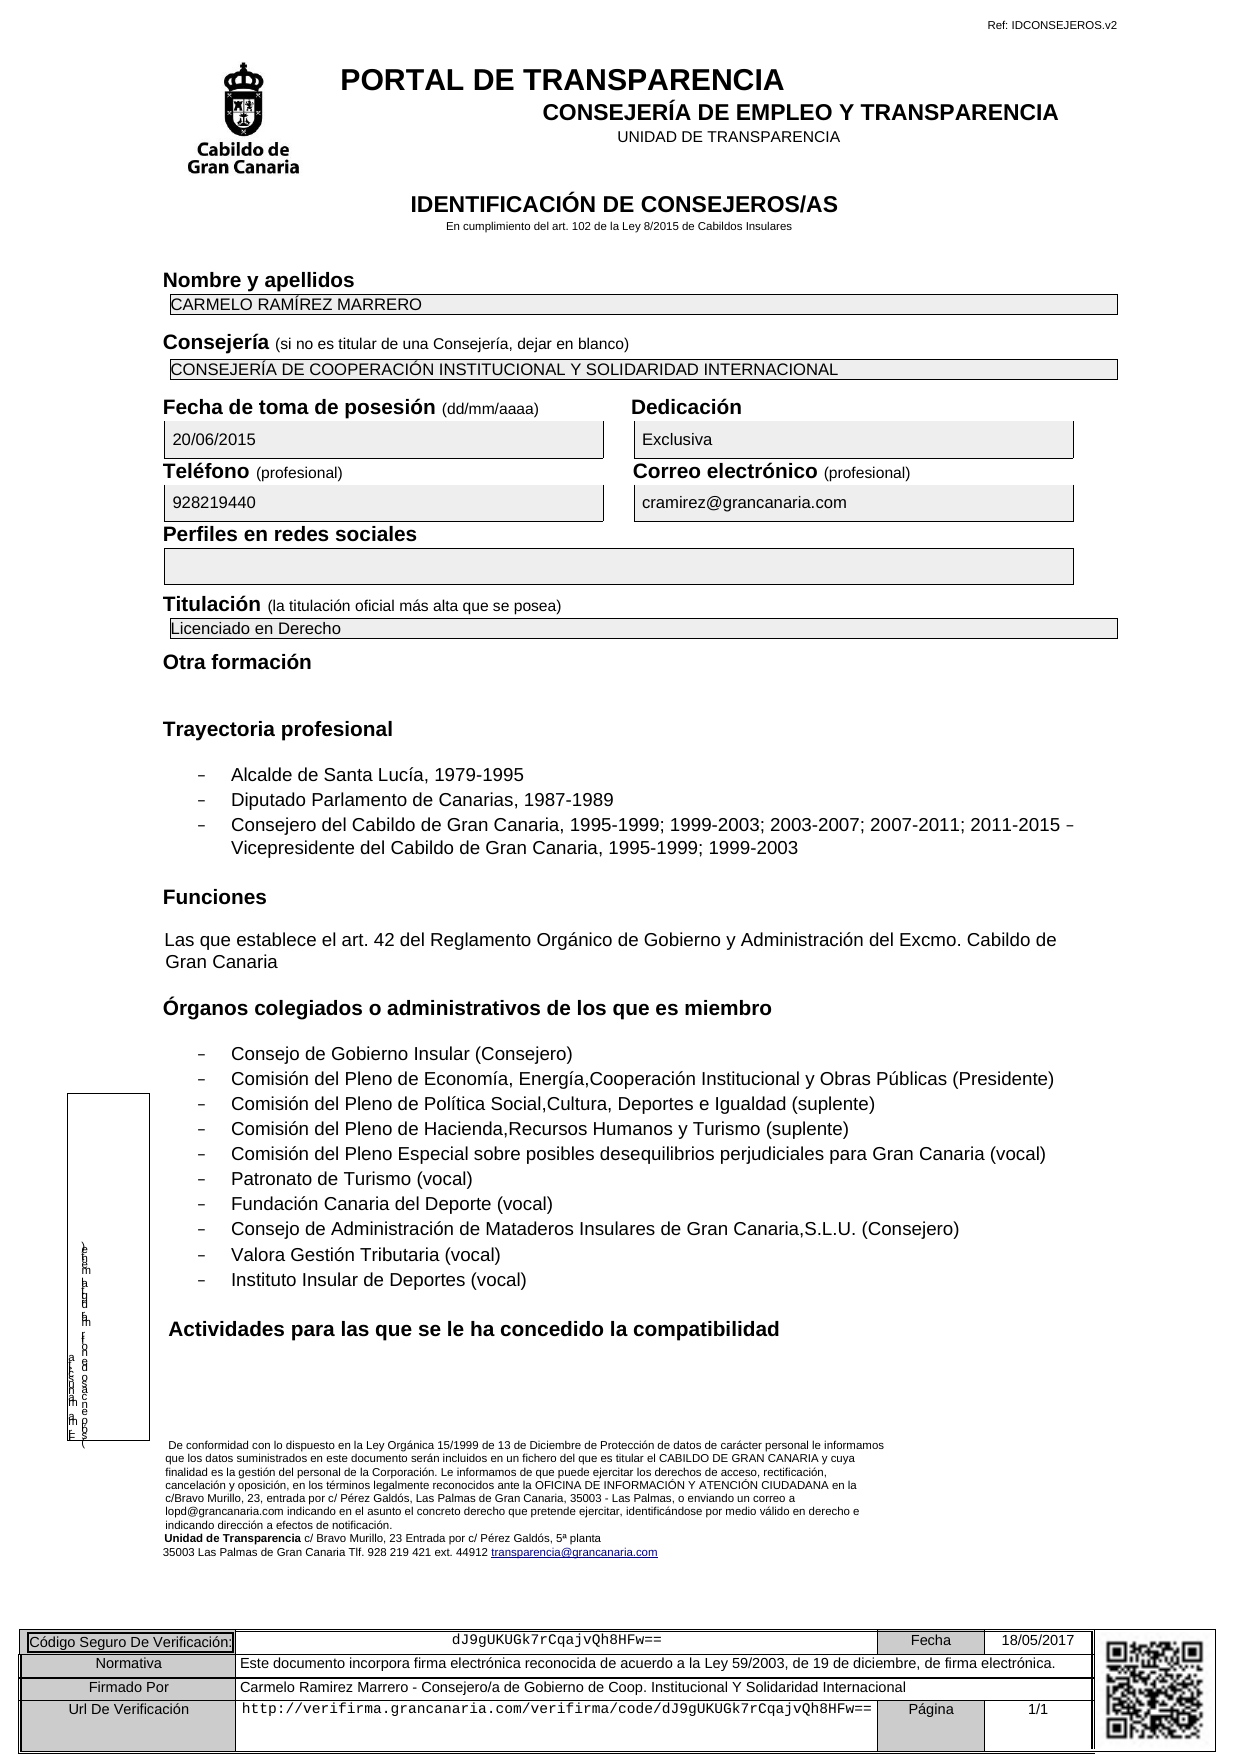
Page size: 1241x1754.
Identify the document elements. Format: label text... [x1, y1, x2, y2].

list Comisión del Pleno Especial sobre posibles desequilibrios perjudiciales para Gran Canaria (vocal) [197, 1142, 1075, 1165]
list Alcalde de Santa Lucía, 1979-1995 [197, 763, 1075, 786]
text Licenciado en Derecho [171, 619, 1117, 638]
text CONSEJERÍA DE COOPERACIÓN INSTITUCIONAL Y SOLIDARIDAD INTERNACIONAL [171, 360, 1117, 379]
text Consejería (si no es titular de una Consejería, dejar en blanco) [163, 329, 1117, 353]
text De conformidad con lo dispuesto en la Ley Orgánica 15/1999 de 13 de Diciembre de Protección de datos de carácter personal le informamos que los datos suministrados en este documento serán incluidos en un fichero del que es titular el CABILDO DE GRAN CANARIA y cuya finalidad es la gestión del personal de la Corporación. Le informamos de que puede ejercitar los derechos de acceso, rectificación, cancelación y oposición, en los términos legalmente reconocidos ante la OFICINA DE INFORMACIÓN Y ATENCIÓN CIUDADANA en la c/Bravo Murillo, 23, entrada por c/ Pérez Galdós, Las Palmas de Gran Canaria, 35003 - Las Palmas, o enviando un correo a lopd@grancanaria.com indicando en el asunto el concreto derecho que pretende ejercitar, identificándose por medio válido en derecho e indicando dirección a efectos de notificación. [164, 1439, 889, 1531]
picture [1096, 1632, 1215, 1751]
subtitle Nombre y apellidos [163, 268, 1117, 292]
list Consejero del Cabildo de Gran Canaria, 1995-1999; 1999-2003; 2003-2007; 2007-2011; 2011-2015 – Vicepresidente del Cabildo de Gran Canaria, 1995-1999; 1999-2003 [197, 813, 1075, 859]
table_cell Este documento incorpora firma electrónica reconocida de acuerdo a la Ley 59/2003, de 19 de diciembre, de firma electrónica. [236, 1655, 1091, 1677]
table_header Fecha [878, 1632, 984, 1654]
table_header [604, 421, 634, 458]
list Comisión del Pleno de Hacienda,Recursos Humanos y Turismo (suplente) [197, 1117, 1075, 1140]
table_cell Normativa [22, 1655, 235, 1677]
text 35003 Las Palmas de Gran Canaria Tlf. 928 219 421 ext. 44912 transparencia@grancanaria.com [163, 1545, 889, 1558]
subtitle Funciones [163, 884, 1117, 908]
subtitle Actividades para las que se le ha concedido la compatibilidad [163, 1317, 889, 1341]
table_header Exclusiva [635, 421, 1073, 458]
list Valora Gestión Tributaria (vocal) [197, 1243, 847, 1266]
text Unidad de Transparencia c/ Bravo Murillo, 23 Entrada por c/ Pérez Galdós, 5ª planta [164, 1532, 889, 1545]
text Otra formación [163, 650, 1117, 674]
list Instituto Insular de Deportes (vocal) [197, 1268, 847, 1291]
text Ref: IDCONSEJEROS.v2 [164, 18, 1117, 32]
table_cell Carmelo Ramirez Marrero - Consejero/a de Gobierno de Coop. Institucional Y Solidaridad Internacional [236, 1679, 1091, 1700]
subtitle PORTAL DE TRANSPARENCIA [314, 61, 1117, 96]
table_header 928219440 [165, 485, 603, 521]
subtitle Órganos colegiados o administrativos de los que es miembro [163, 996, 1117, 1020]
table_header cramirez@grancanaria.com [635, 485, 1073, 521]
table_cell Firmado Por [22, 1679, 235, 1700]
subtitle Perfiles en redes sociales [163, 522, 1117, 546]
text CONSEJERÍA DE EMPLEO Y TRANSPARENCIA [314, 99, 1059, 125]
list Comisión del Pleno de Política Social,Cultura, Deportes e Igualdad (suplente) [197, 1092, 1075, 1115]
table_cell 1/1 [985, 1701, 1093, 1751]
subtitle IDENTIFICACIÓN DE CONSEJEROS/AS [172, 191, 1077, 217]
text Titulación (la titulación oficial más alta que se posea) [163, 592, 1117, 616]
list Fundación Canaria del Deporte (vocal) [197, 1192, 1075, 1215]
table_cell Página [878, 1701, 984, 1751]
table_header 20/06/2015 [165, 421, 603, 458]
text CARMELO RAMÍREZ MARRERO [171, 295, 1117, 314]
list Diputado Parlamento de Canarias, 1987-1989 [197, 788, 1075, 811]
table_header dJ9gUKUGk7rCqajvQh8HFw== [236, 1632, 877, 1654]
subtitle Trayectoria profesional [163, 717, 1117, 741]
table_cell Url De Verificación [22, 1701, 235, 1751]
table_header [604, 485, 634, 521]
list Consejo de Gobierno Insular (Consejero) [197, 1042, 1075, 1065]
picture [172, 51, 314, 184]
table_header Código Seguro De Verificación: [20, 1630, 235, 1654]
table_header 18/05/2017 [985, 1632, 1091, 1654]
list Comisión del Pleno de Economía, Energía,Cooperación Institucional y Obras Públicas (Presidente) [197, 1067, 1075, 1090]
text Las que establece el art. 42 del Reglamento Orgánico de Gobierno y Administración del Excmo. Cabildo de Gran Canaria [164, 928, 1075, 972]
text UNIDAD DE TRANSPARENCIA [314, 127, 1117, 145]
text En cumplimiento del art. 102 de la Ley 8/2015 de Cabildos Insulares [164, 219, 1074, 233]
text Teléfono (profesional) Correo electrónico (profesional) [163, 458, 1117, 482]
list Patronato de Turismo (vocal) [197, 1167, 1075, 1190]
subtitle Fecha de toma de posesión (dd/mm/aaaa) Dedicación [163, 394, 1117, 418]
table_cell http://verifirma.grancanaria.com/verifirma/code/dJ9gUKUGk7rCqajvQh8HFw== [236, 1701, 877, 1751]
list Consejo de Administración de Mataderos Insulares de Gran Canaria,S.L.U. (Consejero) [197, 1218, 1075, 1241]
